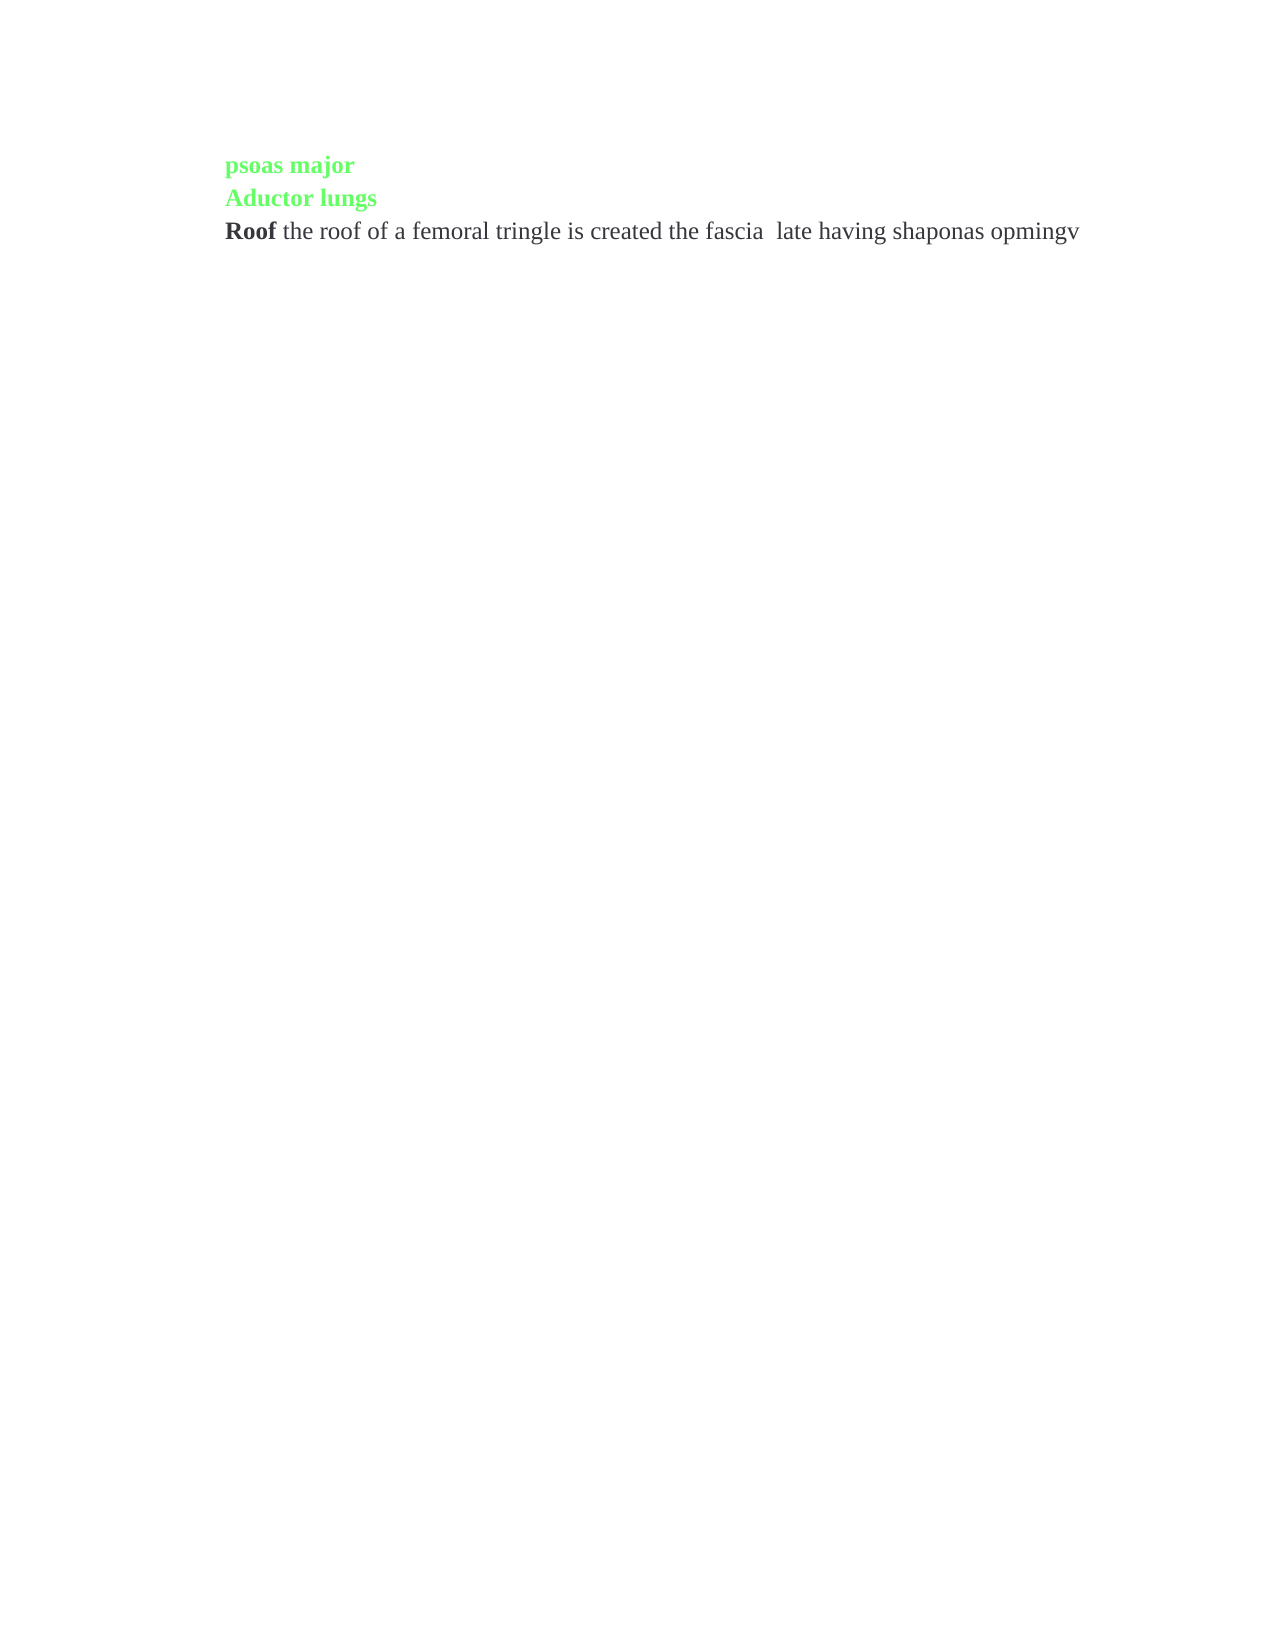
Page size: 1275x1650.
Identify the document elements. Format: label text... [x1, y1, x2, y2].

list psoas major [225, 150, 1125, 179]
list Roof the roof of a femoral tringle is created the fascia late having shaponas opmingv [225, 216, 1125, 245]
list Aductor lungs [225, 183, 1125, 212]
